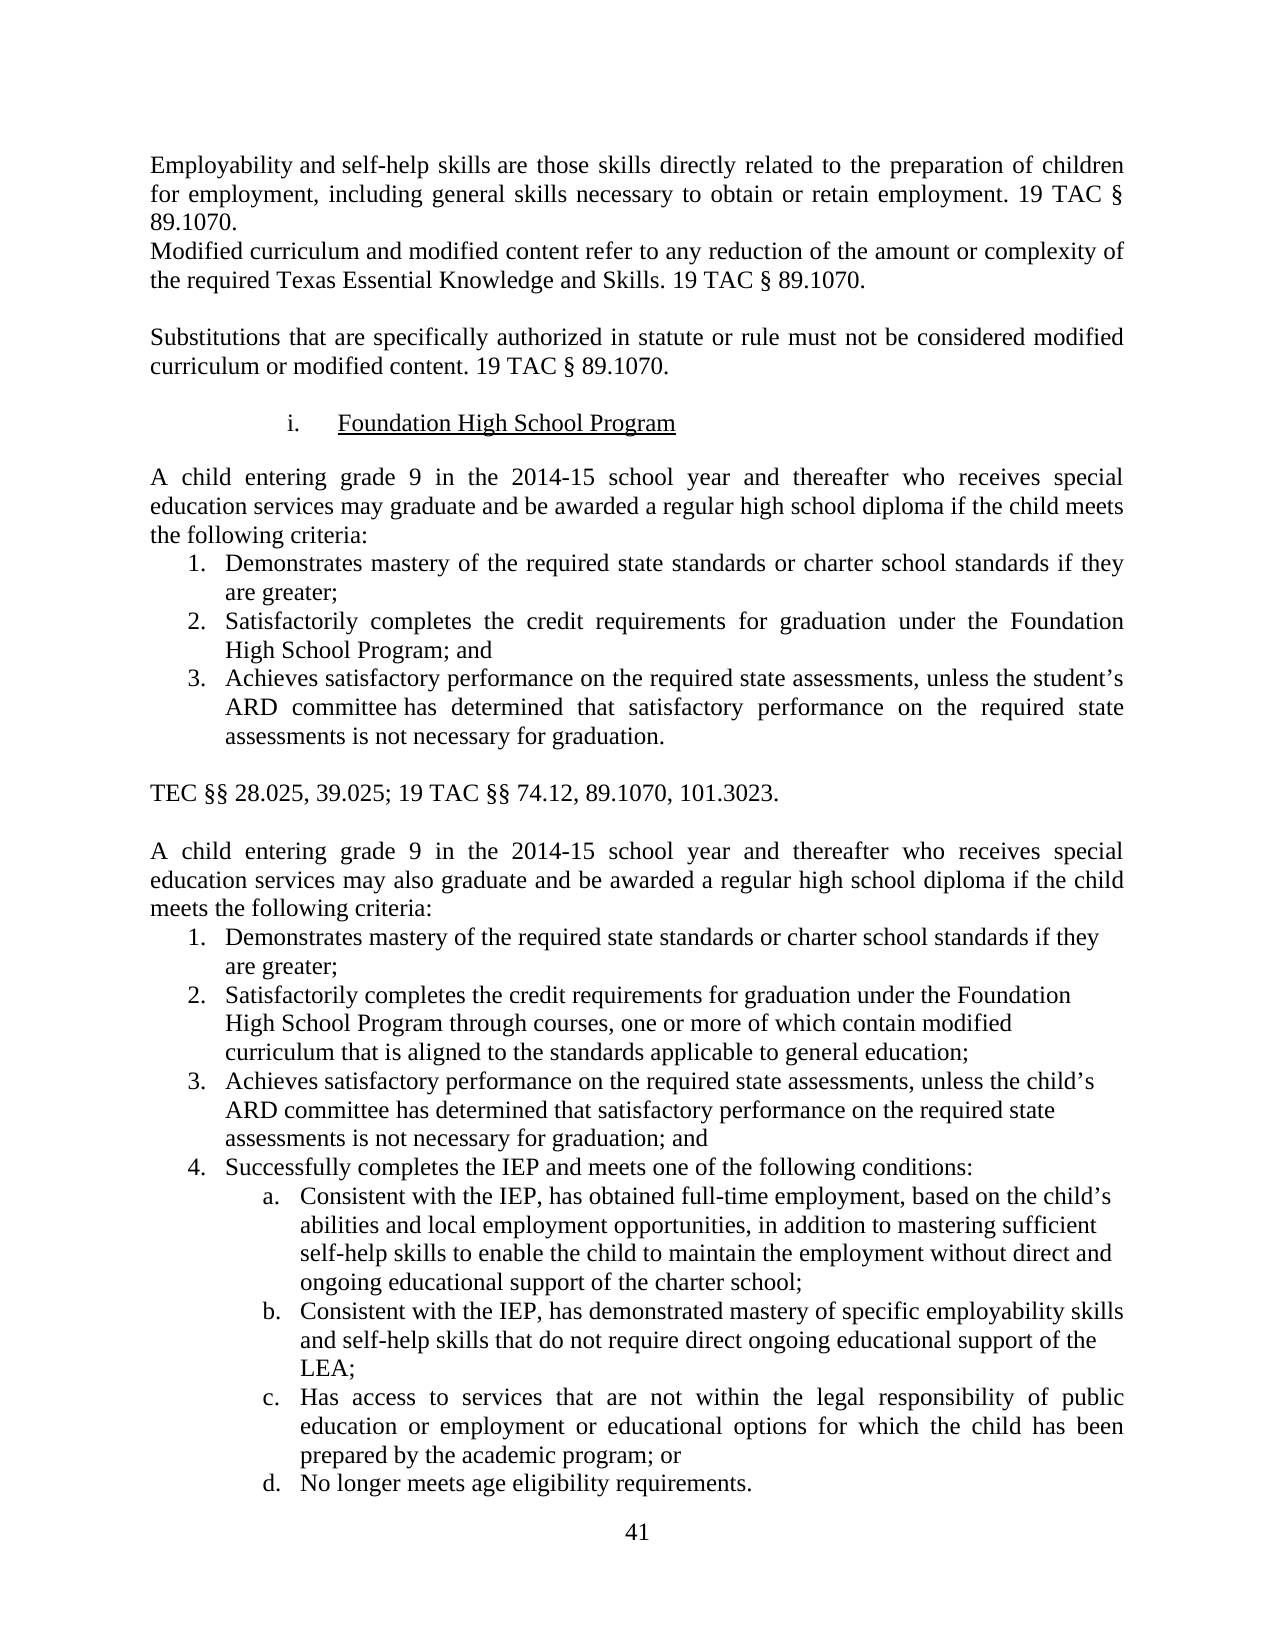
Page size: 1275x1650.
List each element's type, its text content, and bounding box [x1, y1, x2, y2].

list No longer meets age eligibility requirements. [262, 1468, 1125, 1497]
subtitle Foundation High School Program [300, 408, 1125, 437]
text Employability and self-help skills are those skills directly related to the preparation of children for employment, including general skills necessary to obtain or retain employment. 19 TAC § 89.1070. [150, 150, 1125, 236]
text A child entering grade 9 in the 2014-15 school year and thereafter who receives special education services may also graduate and be awarded a regular high school diploma if the child meets the following criteria: [150, 836, 1125, 922]
text A child entering grade 9 in the 2014-15 school year and thereafter who receives special education services may graduate and be awarded a regular high school diploma if the child meets the following criteria: [150, 462, 1125, 548]
text TEC §§ 28.025, 39.025; 19 TAC §§ 74.12, 89.1070, 101.3023. [150, 778, 1125, 807]
text Modified curriculum and modified content refer to any reduction of the amount or complexity of the required Texas Essential Knowledge and Skills. 19 TAC § 89.1070. [150, 236, 1125, 294]
list Satisfactorily completes the credit requirements for graduation under the Foundation High School Program through courses, one or more of which contain modified curriculum that is aligned to the standards applicable to general education; [187, 980, 1125, 1066]
list Achieves satisfactory performance on the required state assessments, unless the child’s ARD committee has determined that satisfactory performance on the required state assessments is not necessary for graduation; and [187, 1066, 1125, 1152]
list Achieves satisfactory performance on the required state assessments, unless the student’s ARD committee has determined that satisfactory performance on the required state assessments is not necessary for graduation. [187, 663, 1125, 750]
list Has access to services that are not within the legal responsibility of public education or employment or educational options for which the child has been prepared by the academic program; or [262, 1382, 1125, 1468]
list Consistent with the IEP, has demonstrated mastery of specific employability skills and self-help skills that do not require direct ongoing educational support of the LEA; [262, 1296, 1125, 1382]
list Successfully completes the IEP and meets one of the following conditions: [187, 1152, 1125, 1181]
list Satisfactorily completes the credit requirements for graduation under the Foundation High School Program; and [187, 606, 1125, 663]
list Consistent with the IEP, has obtained full-time employment, based on the child’s abilities and local employment opportunities, in addition to mastering sufficient self-help skills to enable the child to maintain the employment without direct and ongoing educational support of the charter school; [262, 1181, 1125, 1296]
list Demonstrates mastery of the required state standards or charter school standards if they are greater; [187, 922, 1125, 980]
list Demonstrates mastery of the required state standards or charter school standards if they are greater; [187, 548, 1125, 606]
text Substitutions that are specifically authorized in statute or rule must not be considered modified curriculum or modified content. 19 TAC § 89.1070. [150, 322, 1125, 380]
